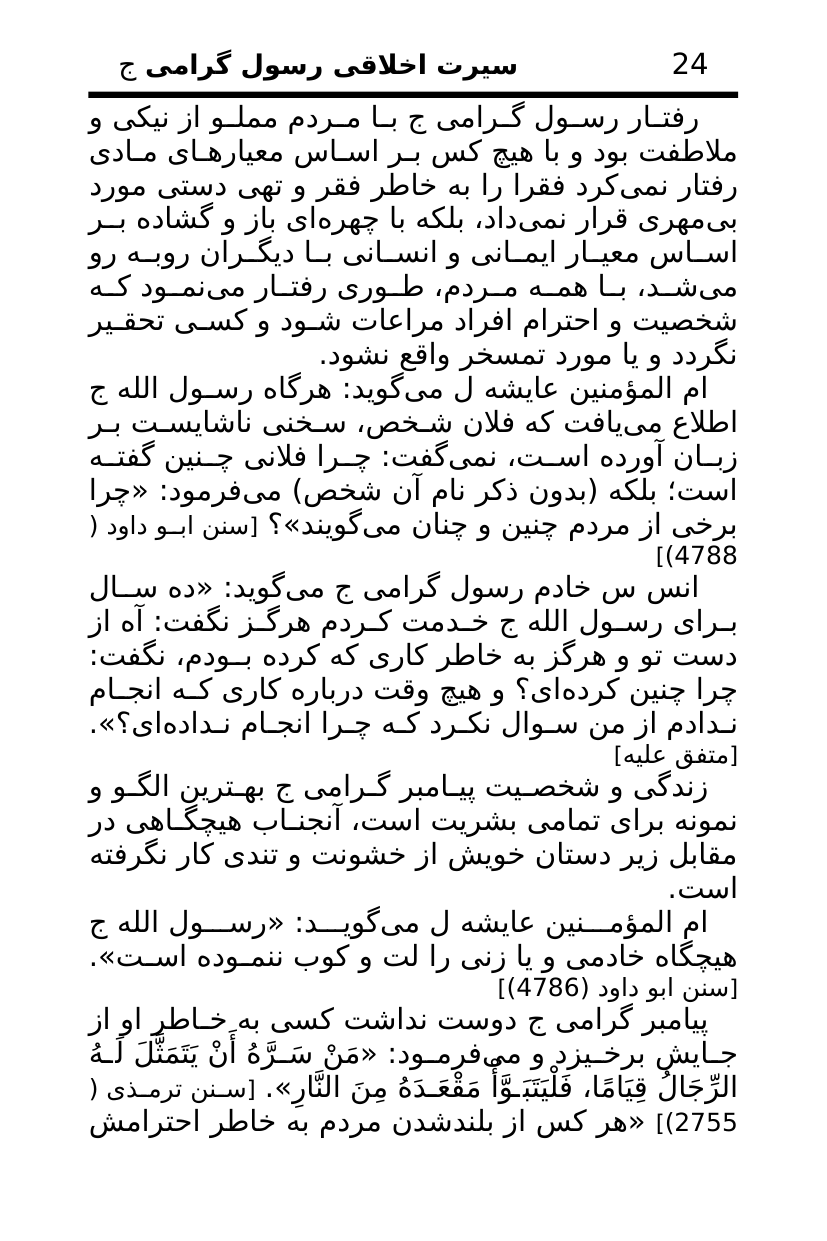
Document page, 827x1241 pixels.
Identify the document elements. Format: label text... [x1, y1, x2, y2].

text ام المؤمنین عایشه ل می‌گوید: «رسول الله ج هیچگاه خادمی و یا زنی را لت و کوب ننموده است». [سنن ابو داود (4786)] [89, 905, 738, 1002]
text رفتار رسول گرامی ج با مردم مملو از نیکی و ملاطفت بود و با هیچ کس بر اساس معیارهای مادی رفتار نمی‌کرد فقرا را به خاطر فقر و تهی دستی مورد بی‌مهری قرار نمی‌داد، بلکه با چهره‌ای باز و گشاده بر اساس معیار ایمانی و انسانی با دیگران روبه رو می‌شد، با همه مردم، طوری رفتار می‌نمود که شخصیت و احترام افراد مراعات شود و کسی تحقیر نگردد و یا مورد تمسخر واقع نشود. [89, 100, 738, 372]
text ام المؤمنین عایشه ل می‌گوید: هرگاه رسول الله ج اطلاع می‌یافت که فلان شخص، سخنی ناشایست بر زبان آورده است، نمی‌گفت: چرا فلانی چنین گفته است؛ بلکه (بدون ذکر نام آن شخص) می‌فرمود: «چرا برخی از مردم چنین و چنان می‌گویند»؟ [سنن ابو داود (4788)] [89, 372, 738, 571]
text انس س خادم رسول گرامی ج می‌گوید: «ده سال برای رسول الله ج خدمت کردم هرگز نگفت: آه از دست تو و هرگز به خاطر کاری که کرده بودم، نگفت: چرا چنین کرده‌ای؟ و هیچ وقت درباره کاری که انجام ندادم از من سوال نکرد که چرا انجام نداده‌ای؟». [متفق علیه] [89, 571, 738, 769]
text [89, 1002, 738, 1138]
text زندگی و شخصیت پیامبر گرامی ج بهترین الگو و نمونه برای تمامی بشریت است، آنجناب هیچگاهی در مقابل زیر دستان خویش از خشونت و تندی کار نگرفته است. [89, 769, 738, 905]
